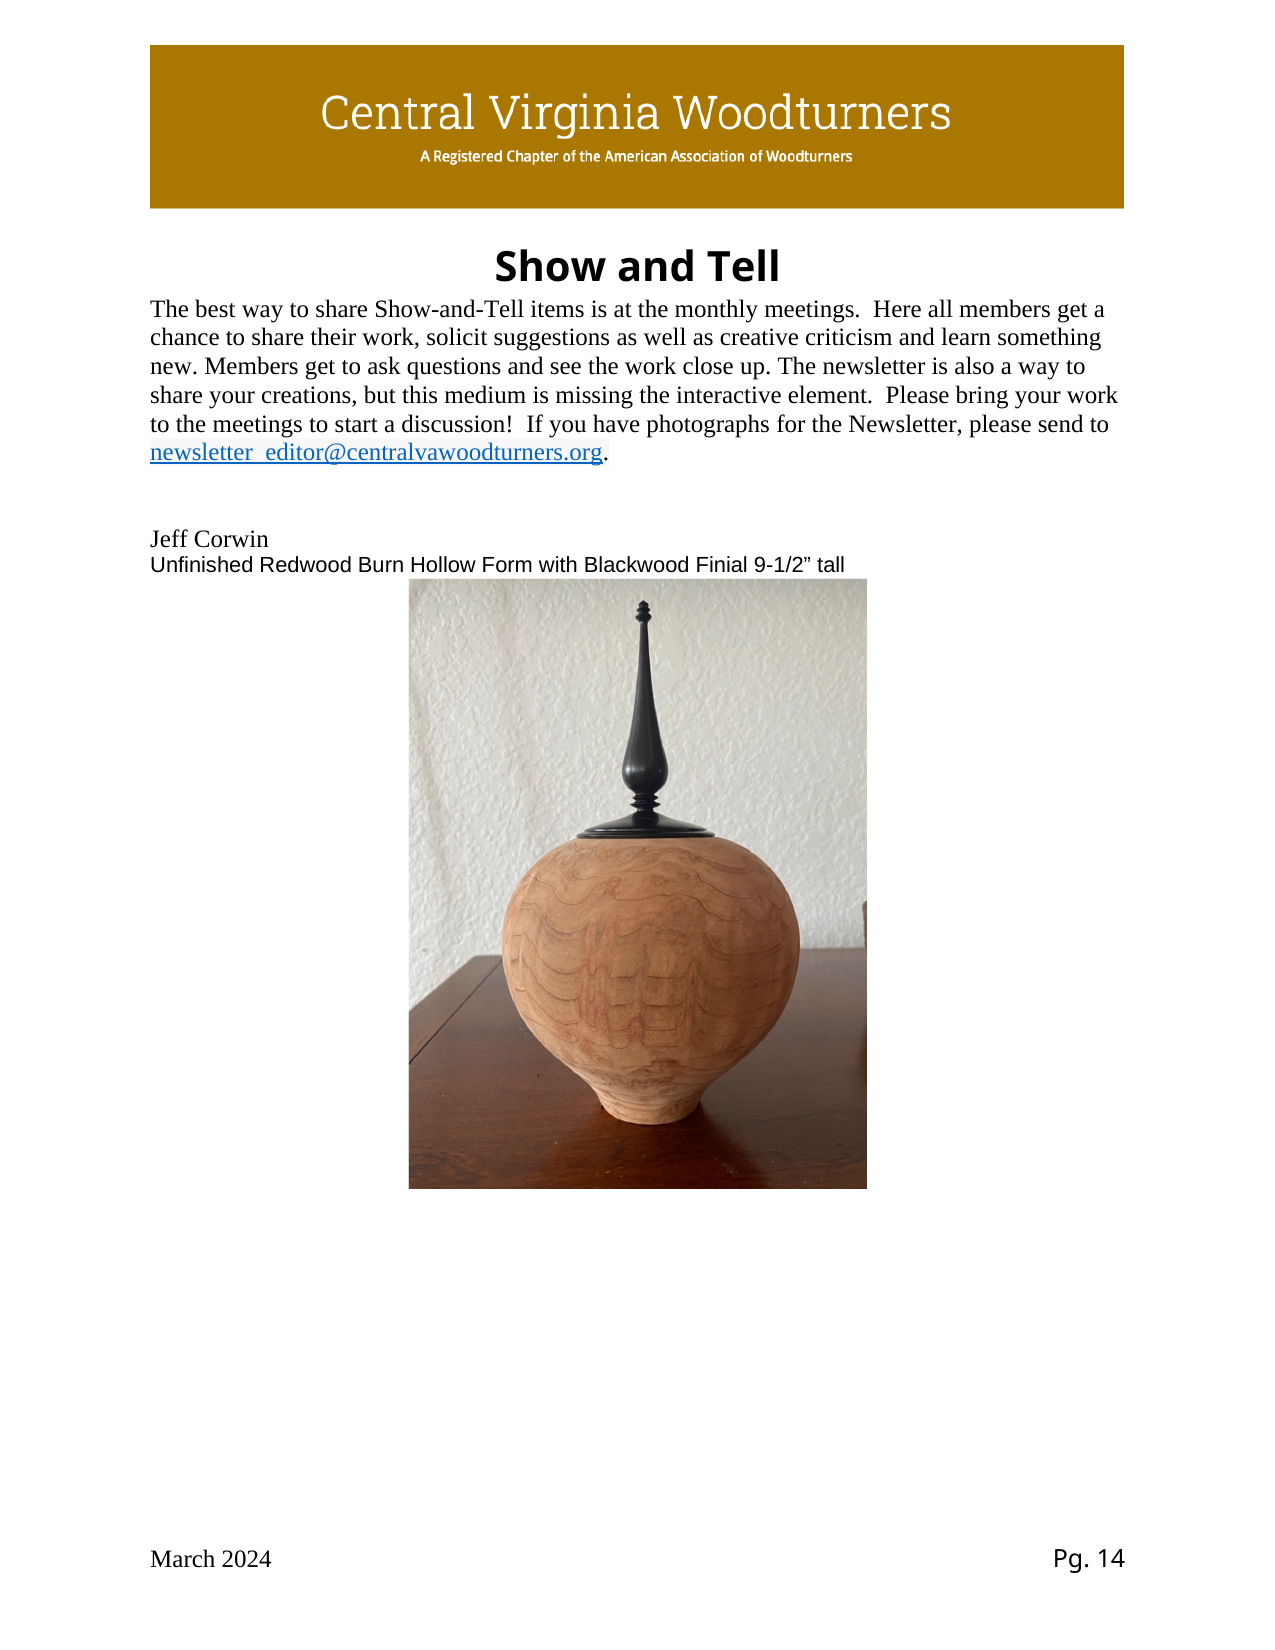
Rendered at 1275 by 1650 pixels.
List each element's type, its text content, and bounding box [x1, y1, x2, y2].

picture [150, 45, 1125, 209]
text Jeff Corwin [150, 524, 1125, 552]
text The best way to share Show-and-Tell items is at the monthly meetings. Here all members get a chance to share their work, solicit suggestions as well as creative criticism and learn something new. Members get to ask questions and see the work close up. The newsletter is also a way to share your creations, but this medium is missing the interactive element. Please bring your work to the meetings to start a discussion! If you have photographs for the Newsletter, please send to newsletter_editor@centralvawoodturners.org. [150, 294, 1125, 466]
subtitle Show and Tell [150, 237, 1125, 294]
text Unfinished Redwood Burn Hollow Form with Blackwood Finial 9-1/2” tall [150, 552, 1125, 578]
picture [409, 579, 867, 1188]
